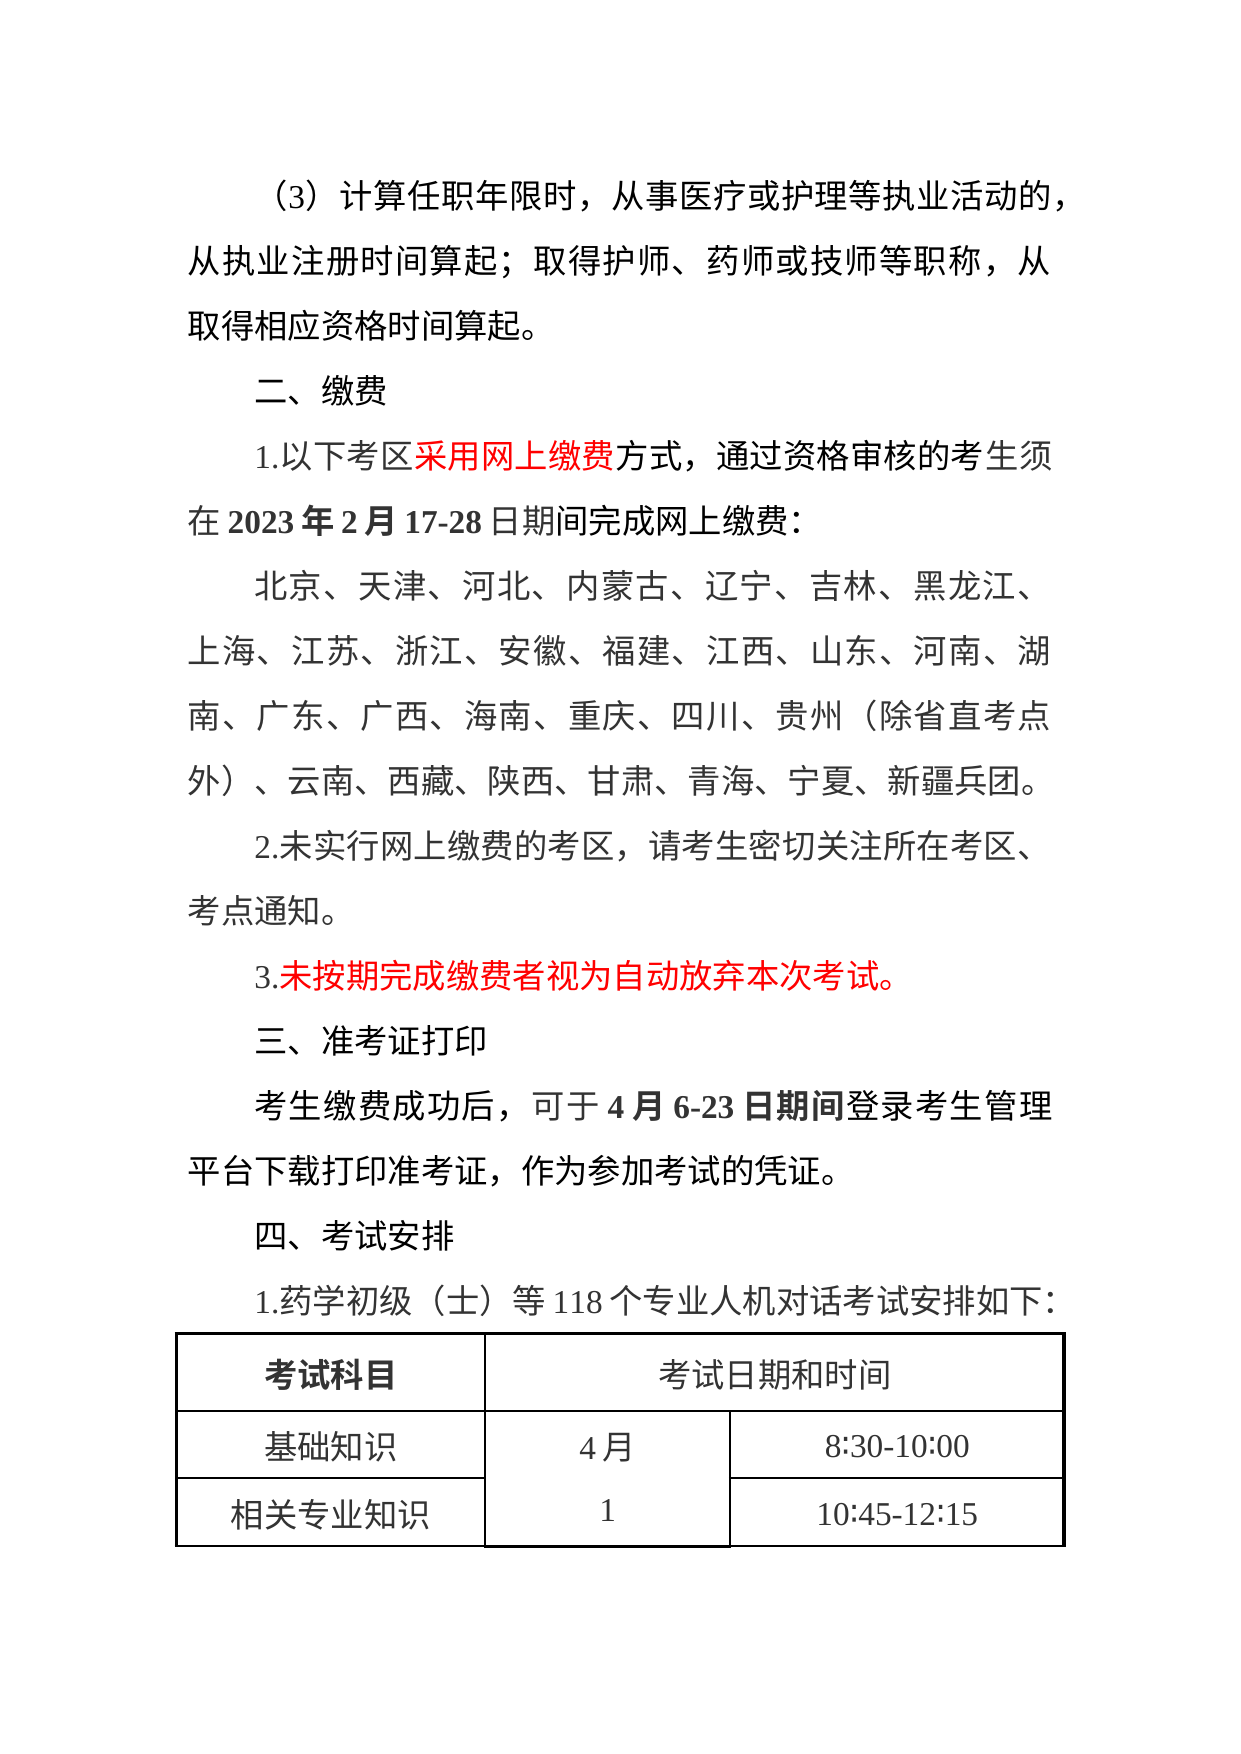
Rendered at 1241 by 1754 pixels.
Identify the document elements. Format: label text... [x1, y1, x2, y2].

table_cell 基础知识 [178, 1412, 484, 1477]
table_header 考试日期和时间 [486, 1335, 1062, 1410]
table_header 考试科目 [178, 1335, 484, 1410]
text 3.未按期完成缴费者视为自动放弃本次考试。 [187, 942, 1053, 1007]
text 三、准考证打印 [187, 1007, 1053, 1072]
text 考生缴费成功后，可于4月6-23日期间登录考生管理平台下载打印准考证，作为参加考试的凭证。 [187, 1072, 1053, 1202]
text 1.以下考区采用网上缴费方式，通过资格审核的考生须在2023年2月17-28日期间完成网上缴费： [187, 422, 1053, 552]
table_cell 8∶30-10∶00 [731, 1412, 1062, 1477]
text 2.未实行网上缴费的考区，请考生密切关注所在考区、考点通知。 [187, 812, 1053, 942]
text 二、缴费 [187, 357, 1053, 422]
text 1.药学初级（士）等118个专业人机对话考试安排如下： [187, 1267, 1053, 1332]
table_cell 相关专业知识 [178, 1479, 484, 1545]
table_cell 10∶45-12∶15 [731, 1479, 1062, 1545]
text 四、考试安排 [187, 1202, 1053, 1267]
text （3）计算任职年限时，从事医疗或护理等执业活动的，从执业注册时间算起；取得护师、药师或技师等职称，从取得相应资格时间算起。 [187, 162, 1053, 357]
table_cell 4月15、16、22、23日 [486, 1412, 729, 1545]
text 北京、天津、河北、内蒙古、辽宁、吉林、黑龙江、上海、江苏、浙江、安徽、福建、江西、山东、河南、湖南、广东、广西、海南、重庆、四川、贵州（除省直考点外）、云南、西藏、陕西、甘肃、青海、宁夏、新疆兵团。 [187, 552, 1053, 812]
